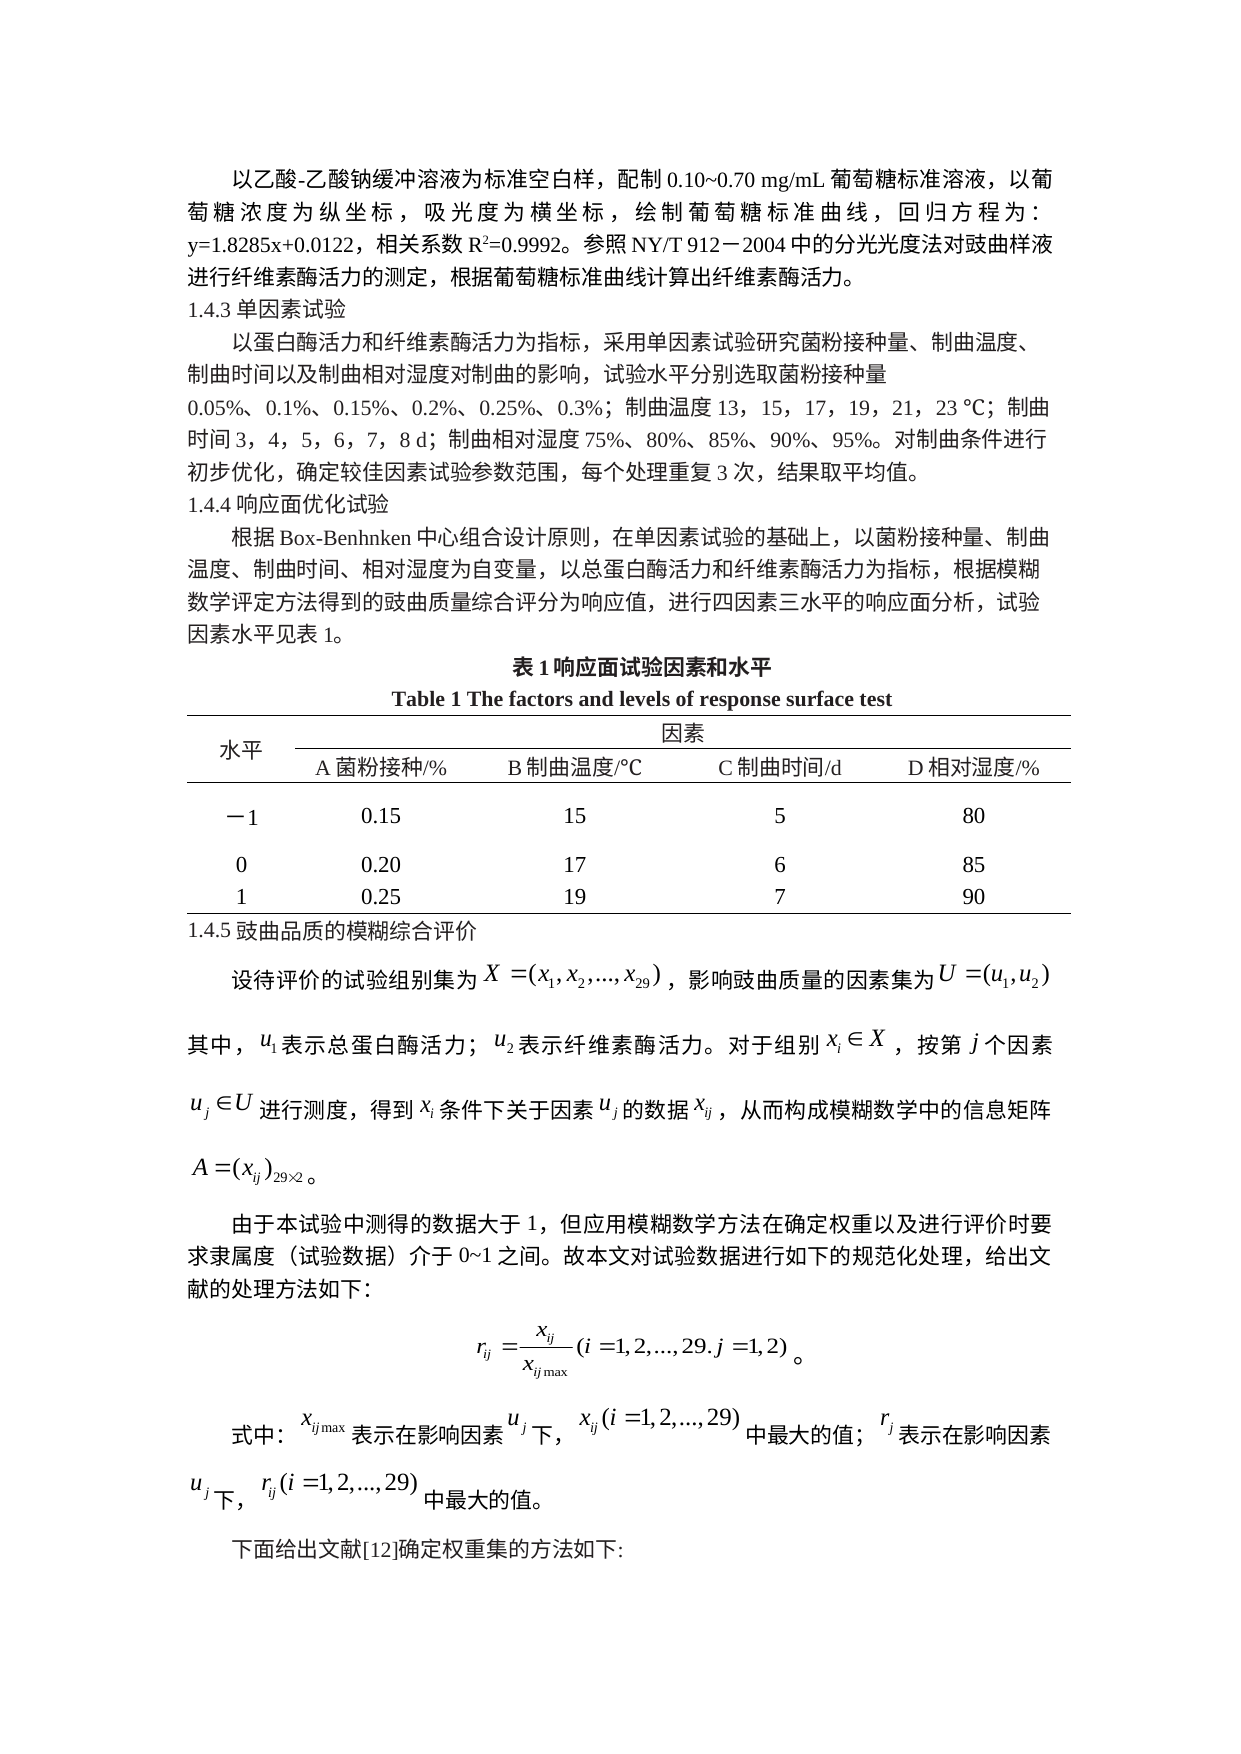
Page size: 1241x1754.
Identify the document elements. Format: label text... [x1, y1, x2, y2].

text 1.4.3 单因素试验 [187, 292, 1053, 324]
table_cell 0.15 [295, 783, 466, 848]
table_cell 1 [187, 880, 295, 913]
table_header 水平 [187, 716, 295, 782]
text 式中：表示在影响因素下，中最大的值；表示在影响因素下，中最大的值。 [187, 1401, 1053, 1531]
table_cell 0.20 [295, 848, 466, 880]
table_header 因素 [295, 716, 1071, 748]
table_cell A菌粉接种/% [295, 749, 466, 782]
text 1.4.4 响应面优化试验 [187, 487, 1053, 519]
table_cell 90 [877, 880, 1071, 913]
table_cell 7 [683, 880, 877, 913]
text 下面给出文献[12]确定权重集的方法如下: [187, 1531, 1053, 1564]
table_cell 15 [466, 783, 683, 848]
table_cell 85 [877, 848, 1071, 880]
table_cell 19 [466, 880, 683, 913]
table_cell 0 [187, 848, 295, 880]
text 表1响应面试验因素和水平 [187, 649, 1053, 682]
text 由于本试验中测得的数据大于1，但应用模糊数学方法在确定权重以及进行评价时要求隶属度（试验数据）介于0~1之间。故本文对试验数据进行如下的规范化处理，给出文献的处理方法如下： [187, 1206, 1053, 1304]
table_cell 5 [683, 783, 877, 848]
table_cell －1 [187, 783, 295, 848]
table_cell 80 [877, 783, 1071, 848]
text 。 [187, 1304, 1053, 1401]
table_cell 6 [683, 848, 877, 880]
table_cell B制曲温度/℃ [466, 749, 683, 782]
table_cell C制曲时间/d [683, 749, 877, 782]
table_cell 0.25 [295, 880, 466, 913]
text 以蛋白酶活力和纤维素酶活力为指标，采用单因素试验研究菌粉接种量、制曲温度、制曲时间以及制曲相对湿度对制曲的影响，试验水平分别选取菌粉接种量0.05%、0.1%、0.15%、0.2%、0.25%、0.3%；制曲温度13，15，17，19，21，23 ℃；制曲时间3，4，5，6，7，8 d；制曲相对湿度75%、80%、85%、90%、95%。对制曲条件进行初步优化，确定较佳因素试验参数范围，每个处理重复3 次，结果取平均值。 [187, 324, 1053, 487]
table_cell D相对湿度/% [877, 749, 1071, 782]
table_cell 17 [466, 848, 683, 880]
text 设待评价的试验组别集为，影响豉曲质量的因素集为，其中，表示总蛋白酶活力；表示纤维素酶活力。对于组别，按第个因素进行测度，得到条件下关于因素的数据，从而构成模糊数学中的信息矩阵。 [187, 946, 1053, 1206]
text 根据Box-Benhnken中心组合设计原则，在单因素试验的基础上，以菌粉接种量、制曲温度、制曲时间、相对湿度为自变量，以总蛋白酶活力和纤维素酶活力为指标，根据模糊数学评定方法得到的豉曲质量综合评分为响应值，进行四因素三水平的响应面分析，试验因素水平见表1。 [187, 519, 1053, 649]
text 1.4.5 豉曲品质的模糊综合评价 [187, 914, 1053, 946]
text 以乙酸-乙酸钠缓冲溶液为标准空白样，配制0.10~0.70 mg/mL葡萄糖标准溶液，以葡萄糖浓度为纵坐标，吸光度为横坐标，绘制葡萄糖标准曲线，回归方程为：y=1.8285x+0.0122，相关系数R2=0.9992。参照NY/T 912－2004中的分光光度法对豉曲样液进行纤维素酶活力的测定，根据葡萄糖标准曲线计算出纤维素酶活力。 [187, 162, 1053, 292]
text Table 1 The factors and levels of response surface test [187, 682, 1053, 714]
